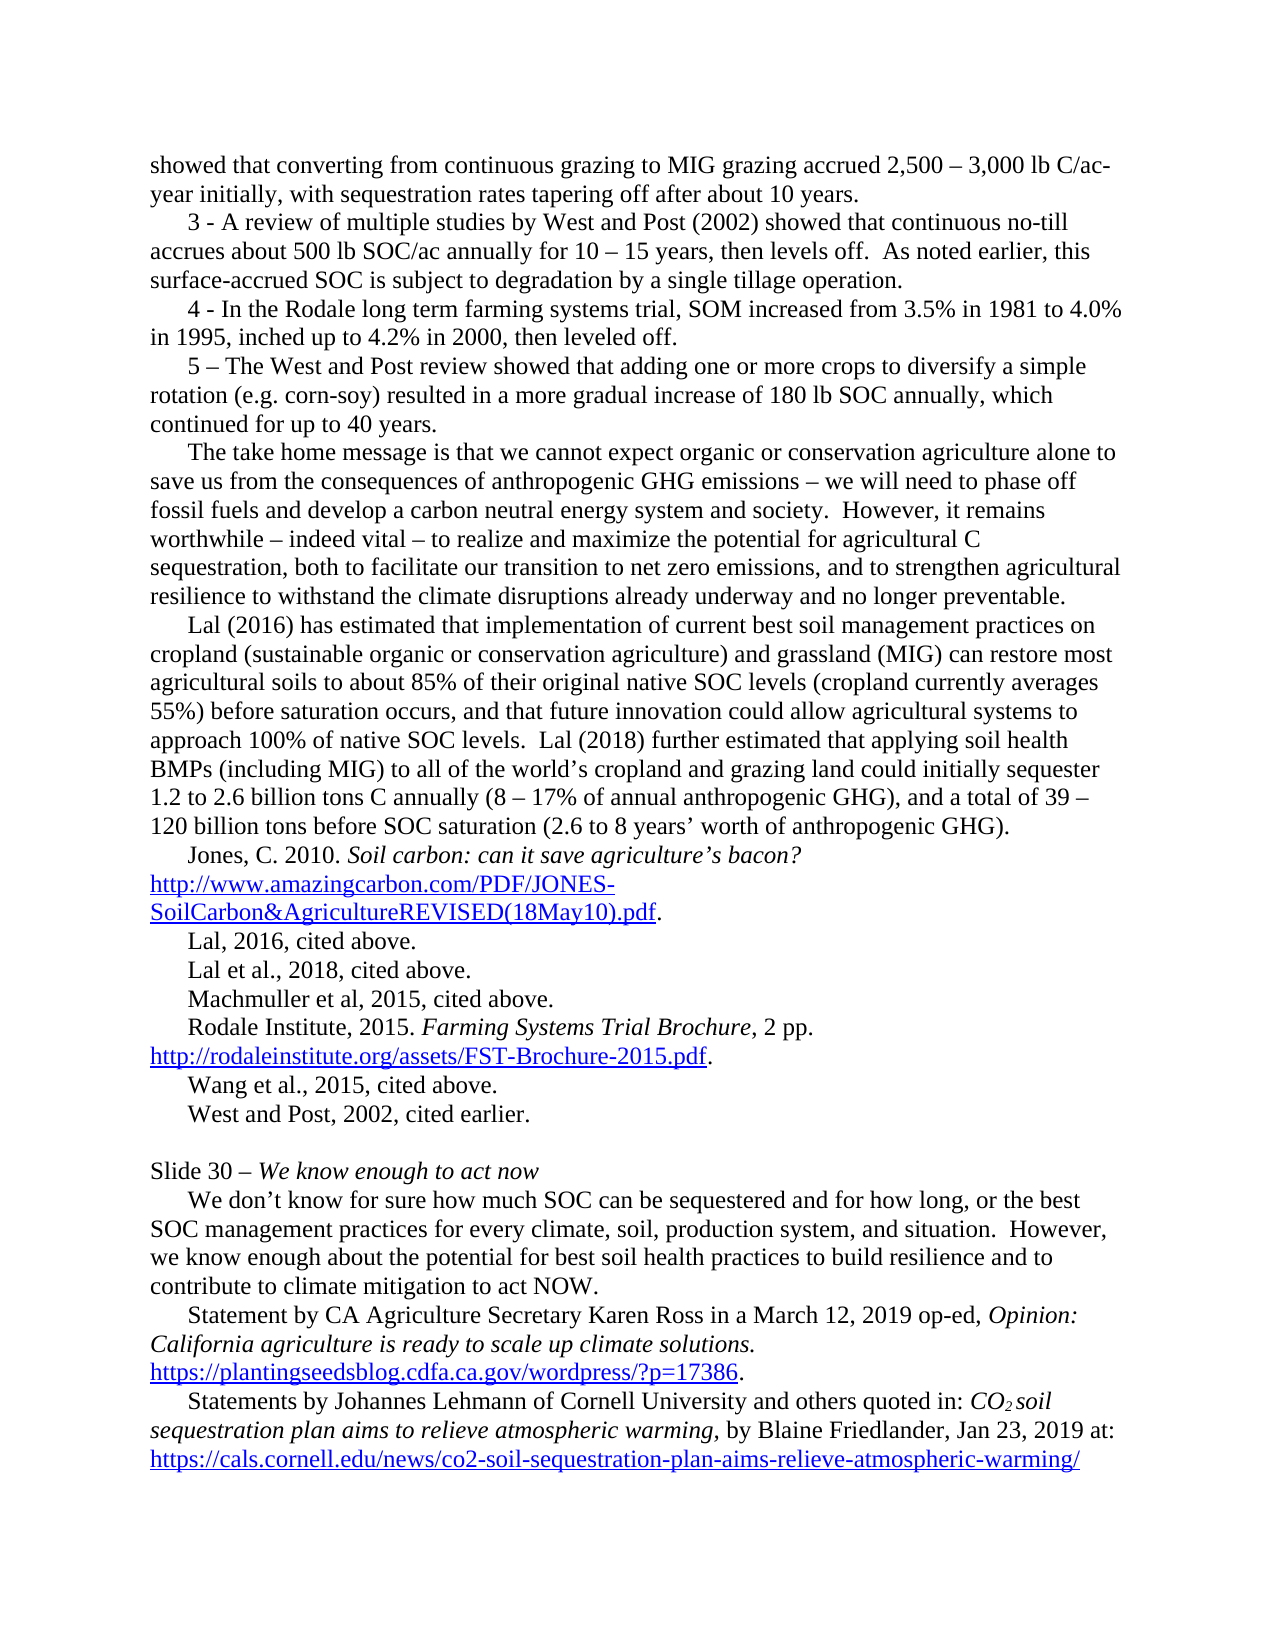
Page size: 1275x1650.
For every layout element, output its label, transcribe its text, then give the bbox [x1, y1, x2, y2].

text 4 - In the Rodale long term farming systems trial, SOM increased from 3.5% in 1981 to 4.0% in 1995, inched up to 4.2% in 2000, then leveled off. [150, 294, 1125, 351]
text https://cals.cornell.edu/news/co2-soil-sequestration-plan-aims-relieve-atmospheric-warming/ [150, 1444, 1125, 1472]
text The take home message is that we cannot expect organic or conservation agriculture alone to save us from the consequences of anthropogenic GHG emissions – we will need to phase off fossil fuels and develop a carbon neutral energy system and society. However, it remains worthwhile – indeed vital – to realize and maximize the potential for agricultural C sequestration, both to facilitate our transition to net zero emissions, and to strengthen agricultural resilience to withstand the climate disruptions already underway and no longer preventable. [150, 437, 1125, 610]
text 5 – The West and Post review showed that adding one or more crops to diversify a simple rotation (e.g. corn-soy) resulted in a more gradual increase of 180 lb SOC annually, which continued for up to 40 years. [150, 351, 1125, 437]
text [150, 150, 1125, 207]
text Lal, 2016, cited above. [150, 926, 1125, 955]
text Machmuller et al, 2015, cited above. [150, 984, 1125, 1012]
text 3 - A review of multiple studies by West and Post (2002) showed that continuous no-till accrues about 500 lb SOC/ac annually for 10 – 15 years, then levels off. As noted earlier, this surface-accrued SOC is subject to degradation by a single tillage operation. [150, 207, 1125, 294]
text Lal et al., 2018, cited above. [150, 955, 1125, 984]
text Wang et al., 2015, cited above. [150, 1070, 1125, 1099]
text Lal (2016) has estimated that implementation of current best soil management practices on cropland (sustainable organic or conservation agriculture) and grassland (MIG) can restore most agricultural soils to about 85% of their original native SOC levels (cropland currently averages 55%) before saturation occurs, and that future innovation could allow agricultural systems to approach 100% of native SOC levels. Lal (2018) further estimated that applying soil health BMPs (including MIG) to all of the world’s cropland and grazing land could initially sequester 1.2 to 2.6 billion tons C annually (8 – 17% of annual anthropogenic GHG), and a total of 39 – 120 billion tons before SOC saturation (2.6 to 8 years’ worth of anthropogenic GHG). [150, 610, 1125, 840]
text Statement by CA Agriculture Secretary Karen Ross in a March 12, 2019 op-ed, Opinion: California agriculture is ready to scale up climate solutions. https://plantingseedsblog.cdfa.ca.gov/wordpress/?p=17386. [150, 1300, 1125, 1386]
text Rodale Institute, 2015. Farming Systems Trial Brochure, 2 pp. http://rodaleinstitute.org/assets/FST-Brochure-2015.pdf. [150, 1012, 1125, 1070]
text Slide 30 – We know enough to act now [150, 1156, 1125, 1185]
text Statements by Johannes Lehmann of Cornell University and others quoted in: CO2 soil sequestration plan aims to relieve atmospheric warming, by Blaine Friedlander, Jan 23, 2019 at: [150, 1386, 1125, 1444]
text West and Post, 2002, cited earlier. [150, 1099, 1125, 1127]
text Jones, C. 2010. Soil carbon: can it save agriculture’s bacon? http://www.amazingcarbon.com/PDF/JONES-SoilCarbon&AgricultureREVISED(18May10).pdf. [150, 840, 1125, 926]
text We don’t know for sure how much SOC can be sequestered and for how long, or the best SOC management practices for every climate, soil, production system, and situation. However, we know enough about the potential for best soil health practices to build resilience and to contribute to climate mitigation to act NOW. [150, 1185, 1125, 1300]
